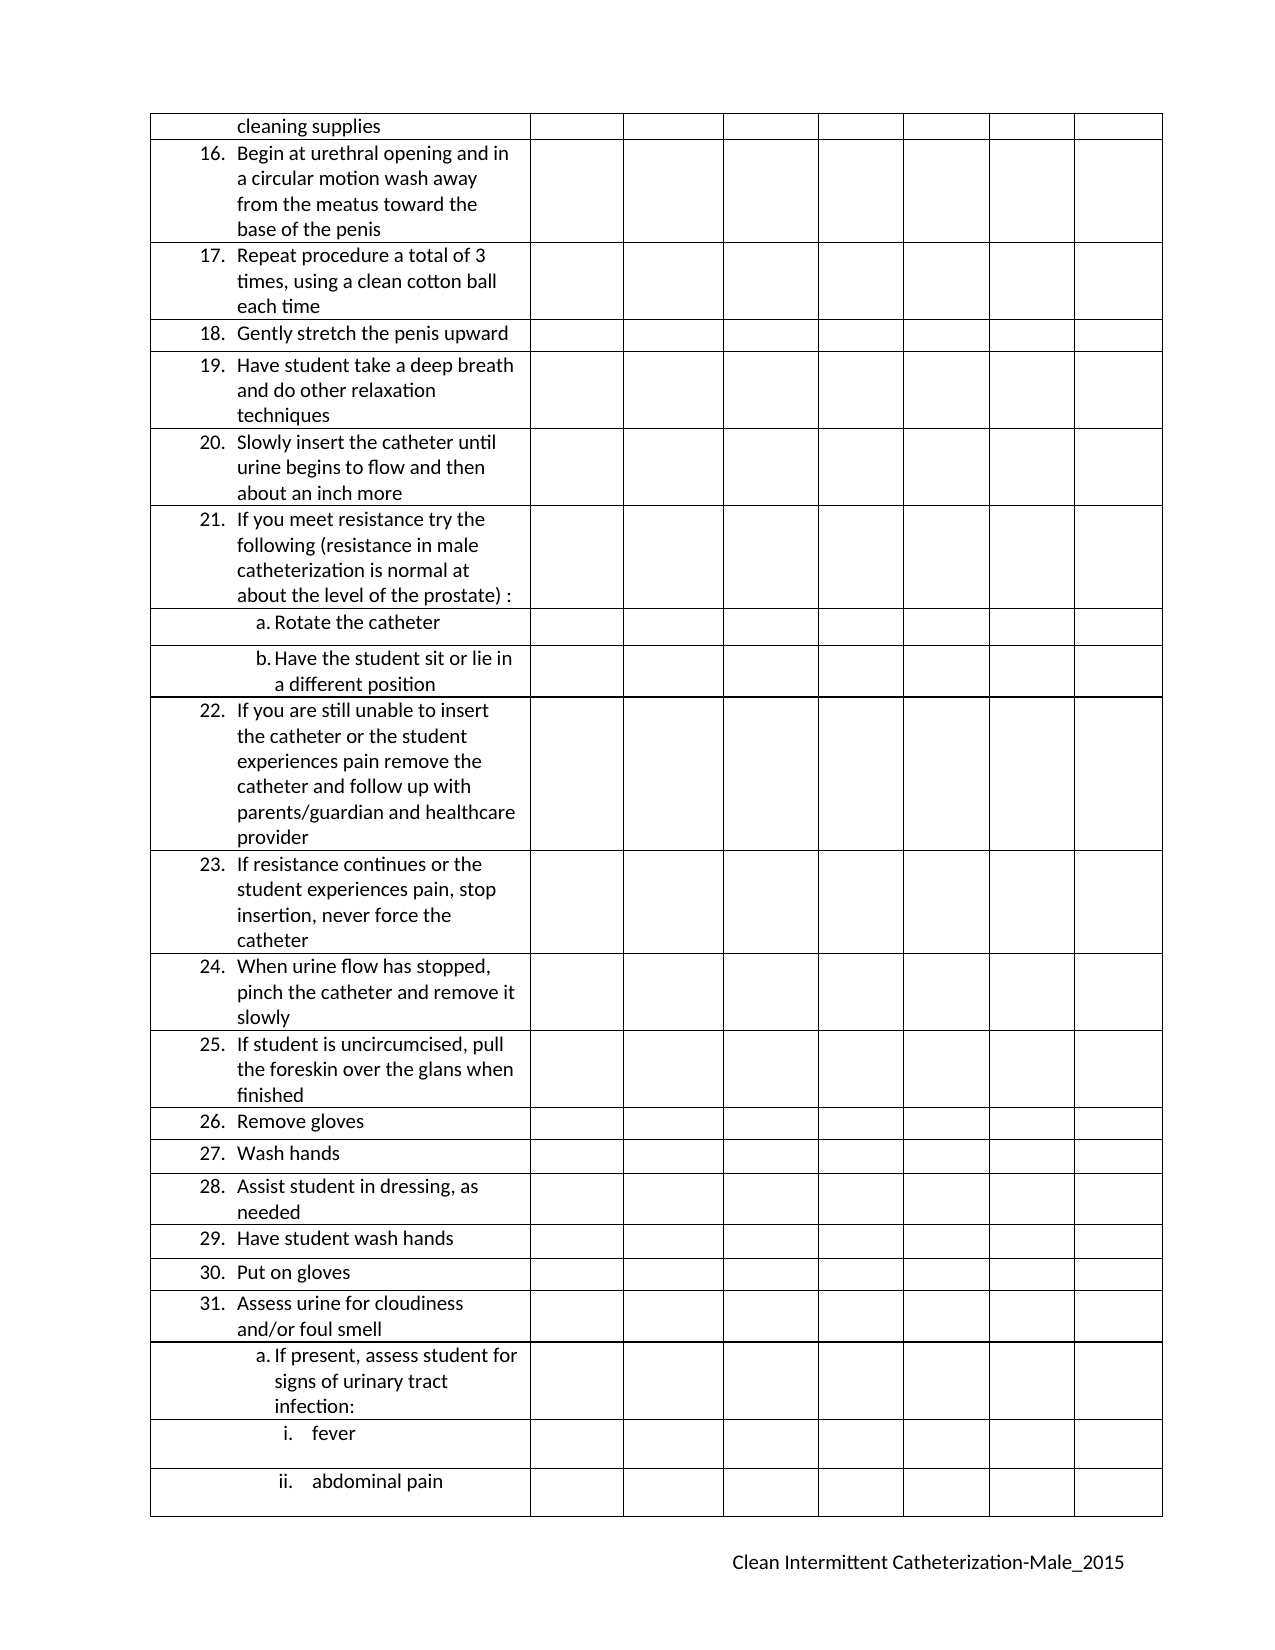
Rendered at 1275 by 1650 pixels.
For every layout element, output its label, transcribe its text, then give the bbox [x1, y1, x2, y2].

table_cell [724, 1225, 818, 1258]
table_cell [624, 114, 723, 139]
table_cell [724, 429, 818, 505]
table_cell [1075, 1469, 1162, 1516]
table_cell [724, 1343, 818, 1419]
table_cell [531, 1469, 623, 1516]
table_cell [1075, 1420, 1162, 1467]
table_cell [1075, 243, 1162, 319]
table_cell [1075, 646, 1162, 696]
table_cell [724, 954, 818, 1030]
table_cell [819, 1291, 903, 1341]
table_cell [624, 1343, 723, 1419]
table_cell [990, 506, 1074, 608]
table_cell [724, 1259, 818, 1289]
table_cell [990, 1291, 1074, 1341]
table_cell [531, 429, 623, 505]
table_cell [1075, 698, 1162, 850]
table_cell [819, 698, 903, 850]
table_cell [819, 1469, 903, 1516]
table_cell [819, 506, 903, 608]
table_cell [990, 352, 1074, 428]
table_cell [990, 114, 1074, 139]
table_cell [904, 352, 989, 428]
table_cell [724, 646, 818, 696]
table_cell [624, 1140, 723, 1172]
table_cell [724, 140, 818, 242]
table_cell [990, 954, 1074, 1030]
table_cell [531, 320, 623, 351]
table_cell [531, 1225, 623, 1258]
table_cell [1075, 1108, 1162, 1139]
table_cell [624, 320, 723, 351]
table_cell [624, 1174, 723, 1224]
table_cell [990, 1108, 1074, 1139]
table_cell [531, 243, 623, 319]
table_cell [819, 954, 903, 1030]
table_cell [904, 1259, 989, 1289]
table_cell [904, 429, 989, 505]
table_cell [1075, 1225, 1162, 1258]
table_cell [724, 851, 818, 953]
table_cell Rotate the catheter [151, 609, 530, 644]
table_cell [904, 1343, 989, 1419]
table_cell [624, 243, 723, 319]
table_cell [624, 1108, 723, 1139]
table_cell [1075, 352, 1162, 428]
table_cell Gently stretch the penis upward [151, 320, 530, 351]
table_cell [819, 1225, 903, 1258]
table_cell [1075, 140, 1162, 242]
table_cell [531, 1343, 623, 1419]
table_cell [624, 609, 723, 644]
table_cell Assess urine for cloudiness and/or foul smell [151, 1291, 530, 1341]
table_cell [819, 1259, 903, 1289]
table_cell [904, 954, 989, 1030]
table_cell If you meet resistance try the following (resistance in male catheterization is normal at about the level of the prostate) : [151, 506, 530, 608]
table_cell [624, 851, 723, 953]
table_cell [819, 1108, 903, 1139]
table_cell [990, 1420, 1074, 1467]
table_cell [724, 609, 818, 644]
table_cell Slowly insert the catheter until urine begins to flow and then about an inch more [151, 429, 530, 505]
table_cell [990, 1174, 1074, 1224]
table_cell [531, 698, 623, 850]
table_cell Begin at urethral opening and in a circular motion wash away from the meatus toward the base of the penis [151, 140, 530, 242]
table_cell abdominal pain [151, 1469, 530, 1516]
table_cell [990, 140, 1074, 242]
table_cell [531, 954, 623, 1030]
table_cell [624, 1420, 723, 1467]
table_cell [531, 352, 623, 428]
table_cell [531, 1108, 623, 1139]
table_cell [724, 1031, 818, 1107]
table_cell Wash hands [151, 1140, 530, 1172]
table_cell [624, 1259, 723, 1289]
table_cell [531, 140, 623, 242]
table_cell [531, 1259, 623, 1289]
table_cell [904, 140, 989, 242]
table_cell [990, 429, 1074, 505]
table_cell [624, 140, 723, 242]
table_cell [624, 429, 723, 505]
table_cell [819, 1420, 903, 1467]
table_cell [904, 114, 989, 139]
table_cell [724, 1140, 818, 1172]
table_cell [1075, 851, 1162, 953]
table_cell [904, 320, 989, 351]
table_cell [624, 698, 723, 850]
table_cell If you are still unable to insert the catheter or the student experiences pain remove the catheter and follow up with parents/guardian and healthcare provider [151, 698, 530, 850]
table_cell [819, 1031, 903, 1107]
table_cell Have student take a deep breath and do other relaxation techniques [151, 352, 530, 428]
table_cell [819, 646, 903, 696]
table_cell [819, 1140, 903, 1172]
table_cell [724, 1108, 818, 1139]
table_cell [1075, 1291, 1162, 1341]
table_cell [819, 1174, 903, 1224]
table_cell [819, 320, 903, 351]
table_cell [531, 646, 623, 696]
table_cell [531, 1420, 623, 1467]
table_cell [724, 698, 818, 850]
table_cell If present, assess student for signs of urinary tract infection: [151, 1343, 530, 1419]
table_cell Remove gloves [151, 1108, 530, 1139]
table_cell [819, 352, 903, 428]
table_cell [724, 1174, 818, 1224]
table_cell [819, 140, 903, 242]
table_cell [1075, 114, 1162, 139]
table_cell [724, 352, 818, 428]
table_cell [1075, 1343, 1162, 1419]
table_cell [904, 609, 989, 644]
table_cell [904, 851, 989, 953]
table_cell Have student wash hands [151, 1225, 530, 1258]
table_cell [990, 609, 1074, 644]
table_cell [624, 954, 723, 1030]
table_cell [990, 1225, 1074, 1258]
table_cell [724, 114, 818, 139]
table_cell [531, 114, 623, 139]
table_cell [904, 646, 989, 696]
table_cell [724, 1420, 818, 1467]
table_cell [990, 320, 1074, 351]
table_cell [1075, 320, 1162, 351]
table_cell [819, 243, 903, 319]
table_cell [624, 506, 723, 608]
table_cell [819, 114, 903, 139]
table_cell Have the student sit or lie in a different position [151, 646, 530, 696]
table_cell [904, 1225, 989, 1258]
table_cell [624, 352, 723, 428]
table_cell [624, 1225, 723, 1258]
table_cell When urine flow has stopped, pinch the catheter and remove it slowly [151, 954, 530, 1030]
table_cell [990, 698, 1074, 850]
table_cell [990, 1343, 1074, 1419]
table_cell [819, 851, 903, 953]
table_cell [904, 1174, 989, 1224]
table_cell [724, 1291, 818, 1341]
table_cell [624, 646, 723, 696]
table_cell [904, 1031, 989, 1107]
table_cell [531, 851, 623, 953]
table_cell If resistance continues or the student experiences pain, stop insertion, never force the catheter [151, 851, 530, 953]
table_cell [904, 506, 989, 608]
table_cell [624, 1291, 723, 1341]
table_cell [819, 609, 903, 644]
table_cell [724, 506, 818, 608]
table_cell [151, 114, 530, 139]
table_cell Repeat procedure a total of 3 times, using a clean cotton ball each time [151, 243, 530, 319]
table_cell [819, 1343, 903, 1419]
table_cell Put on gloves [151, 1259, 530, 1289]
table_cell [531, 1291, 623, 1341]
table_cell [531, 1174, 623, 1224]
table_cell [1075, 1140, 1162, 1172]
table_cell [904, 1140, 989, 1172]
table_cell [624, 1031, 723, 1107]
table_cell [990, 1140, 1074, 1172]
table_cell [624, 1469, 723, 1516]
table_cell [1075, 429, 1162, 505]
table_cell [724, 320, 818, 351]
table_cell [724, 1469, 818, 1516]
table_cell [531, 1140, 623, 1172]
table_cell [904, 1291, 989, 1341]
table_cell [990, 646, 1074, 696]
table_cell [990, 1469, 1074, 1516]
table_cell [531, 506, 623, 608]
table_cell [990, 1259, 1074, 1289]
table_cell [904, 243, 989, 319]
table_cell [1075, 954, 1162, 1030]
table_cell [1075, 1031, 1162, 1107]
table_cell fever [151, 1420, 530, 1467]
table_cell [990, 1031, 1074, 1107]
table_cell [1075, 1174, 1162, 1224]
table_cell [1075, 609, 1162, 644]
table_cell Assist student in dressing, as needed [151, 1174, 530, 1224]
table_cell [904, 1469, 989, 1516]
table_cell [1075, 1259, 1162, 1289]
table_cell [990, 243, 1074, 319]
table_cell [819, 429, 903, 505]
table_cell [724, 243, 818, 319]
table_cell [904, 698, 989, 850]
table_cell [904, 1108, 989, 1139]
table_cell [1075, 506, 1162, 608]
table_cell [904, 1420, 989, 1467]
table_cell If student is uncircumcised, pull the foreskin over the glans when finished [151, 1031, 530, 1107]
table_cell [531, 1031, 623, 1107]
table_cell [990, 851, 1074, 953]
table_cell [531, 609, 623, 644]
